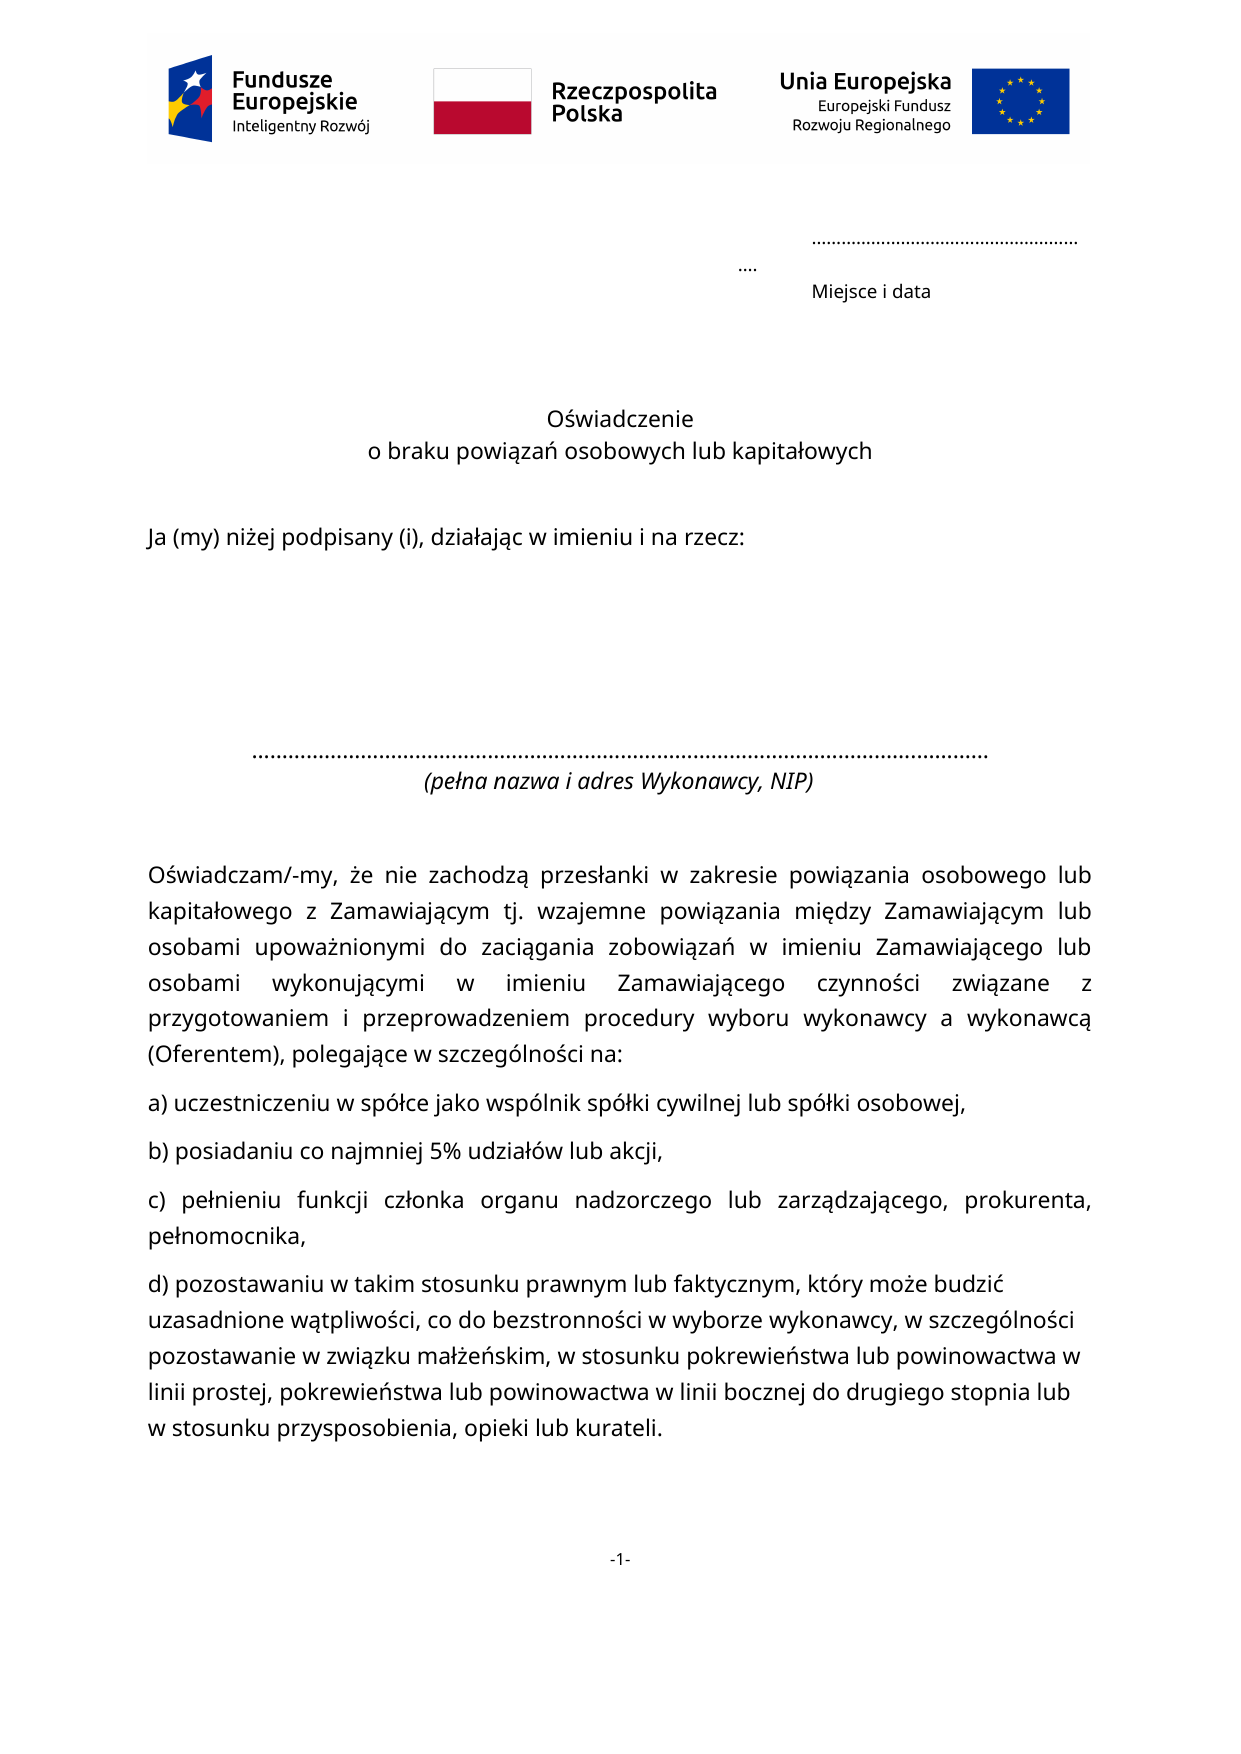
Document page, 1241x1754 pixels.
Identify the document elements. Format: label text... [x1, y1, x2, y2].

text o braku powiązań osobowych lub kapitałowych [148, 435, 1093, 466]
text …………………………………………………. [738, 225, 1093, 277]
text a) uczestniczeniu w spółce jako wspólnik spółki cywilnej lub spółki osobowej, [148, 1087, 1093, 1118]
text (pełna nazwa i adres Wykonawcy, NIP) [148, 765, 1093, 796]
text Miejsce i data [148, 278, 1093, 304]
text Oświadczam/-my, że nie zachodzą przesłanki w zakresie powiązania osobowego lub kapitałowego z Zamawiającym tj. wzajemne powiązania między Zamawiającym lub osobami upoważnionymi do zaciągania zobowiązań w imieniu Zamawiającego lub osobami wykonującymi w imieniu Zamawiającego czynności związane z przygotowaniem i przeprowadzeniem procedury wyboru wykonawcy a wykonawcą (Oferentem), polegające w szczególności na: [148, 859, 1093, 1069]
text Oświadczenie [148, 403, 1093, 435]
text ………………………………………….…………………………………………………….………… [148, 734, 1093, 765]
picture [147, 33, 1090, 164]
text c) pełnieniu funkcji członka organu nadzorczego lub zarządzającego, prokurenta, pełnomocnika, [148, 1184, 1093, 1251]
text b) posiadaniu co najmniej 5% udziałów lub akcji, [148, 1135, 1093, 1166]
text Ja (my) niżej podpisany (i), działając w imieniu i na rzecz: [148, 521, 1093, 552]
text d) pozostawaniu w takim stosunku prawnym lub faktycznym, który może budzić uzasadnione wątpliwości, co do bezstronności w wyborze wykonawcy, w szczególności pozostawanie w związku małżeńskim, w stosunku pokrewieństwa lub powinowactwa w linii prostej, pokrewieństwa lub powinowactwa w linii bocznej do drugiego stopnia lub w stosunku przysposobienia, opieki lub kurateli. [148, 1268, 1093, 1443]
